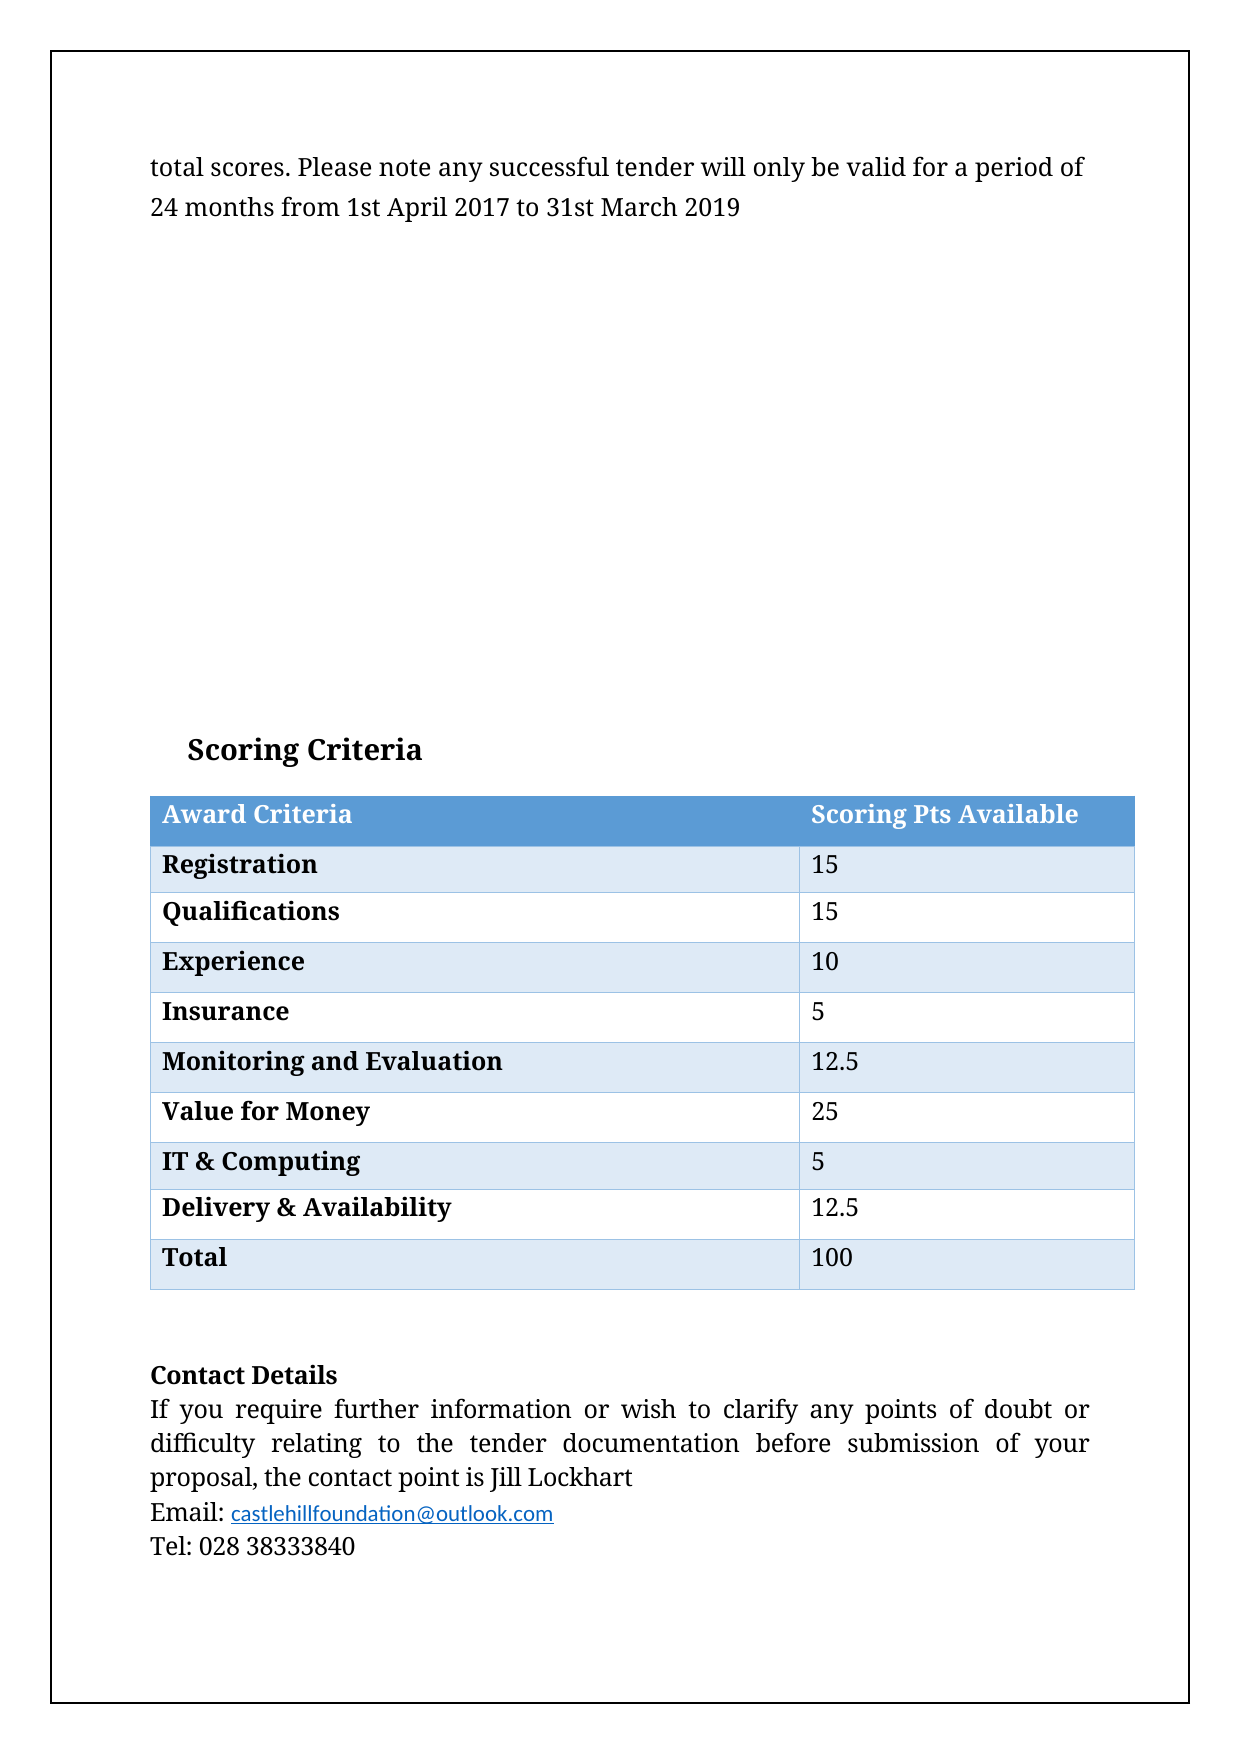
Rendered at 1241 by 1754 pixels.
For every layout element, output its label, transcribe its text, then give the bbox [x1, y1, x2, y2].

table_cell Delivery & Availability [151, 1190, 799, 1239]
table_cell Value for Money [151, 1093, 799, 1142]
table_cell 15 [800, 893, 1134, 942]
text Email: castlehillfoundation@outlook.com [150, 1494, 1090, 1528]
table_cell Qualifications [151, 893, 799, 942]
table_cell 15 [800, 847, 1134, 892]
table_cell 100 [800, 1240, 1134, 1289]
table_cell 12.5 [800, 1190, 1134, 1239]
text Contact Details [150, 1358, 1090, 1392]
table_cell 5 [800, 993, 1134, 1042]
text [150, 150, 1090, 223]
table_cell 12.5 [800, 1043, 1134, 1092]
text Tel: 028 38333840 [150, 1528, 1090, 1562]
table_cell Experience [151, 943, 799, 992]
table_cell 10 [800, 943, 1134, 992]
table_cell IT & Computing [151, 1143, 799, 1189]
table_cell Insurance [151, 993, 799, 1042]
table_cell Total [151, 1240, 799, 1289]
table_cell Registration [151, 847, 799, 892]
table_cell 5 [800, 1143, 1134, 1189]
table_cell 25 [800, 1093, 1134, 1142]
text Scoring Criteria [187, 729, 1090, 769]
table_cell Monitoring and Evaluation [151, 1043, 799, 1092]
table_header Award Criteria [151, 797, 799, 846]
text If you require further information or wish to clarify any points of doubt or difficulty relating to the tender documentation before submission of your proposal, the contact point is Jill Lockhart [150, 1392, 1090, 1494]
table_header Scoring Pts Available [800, 797, 1134, 846]
